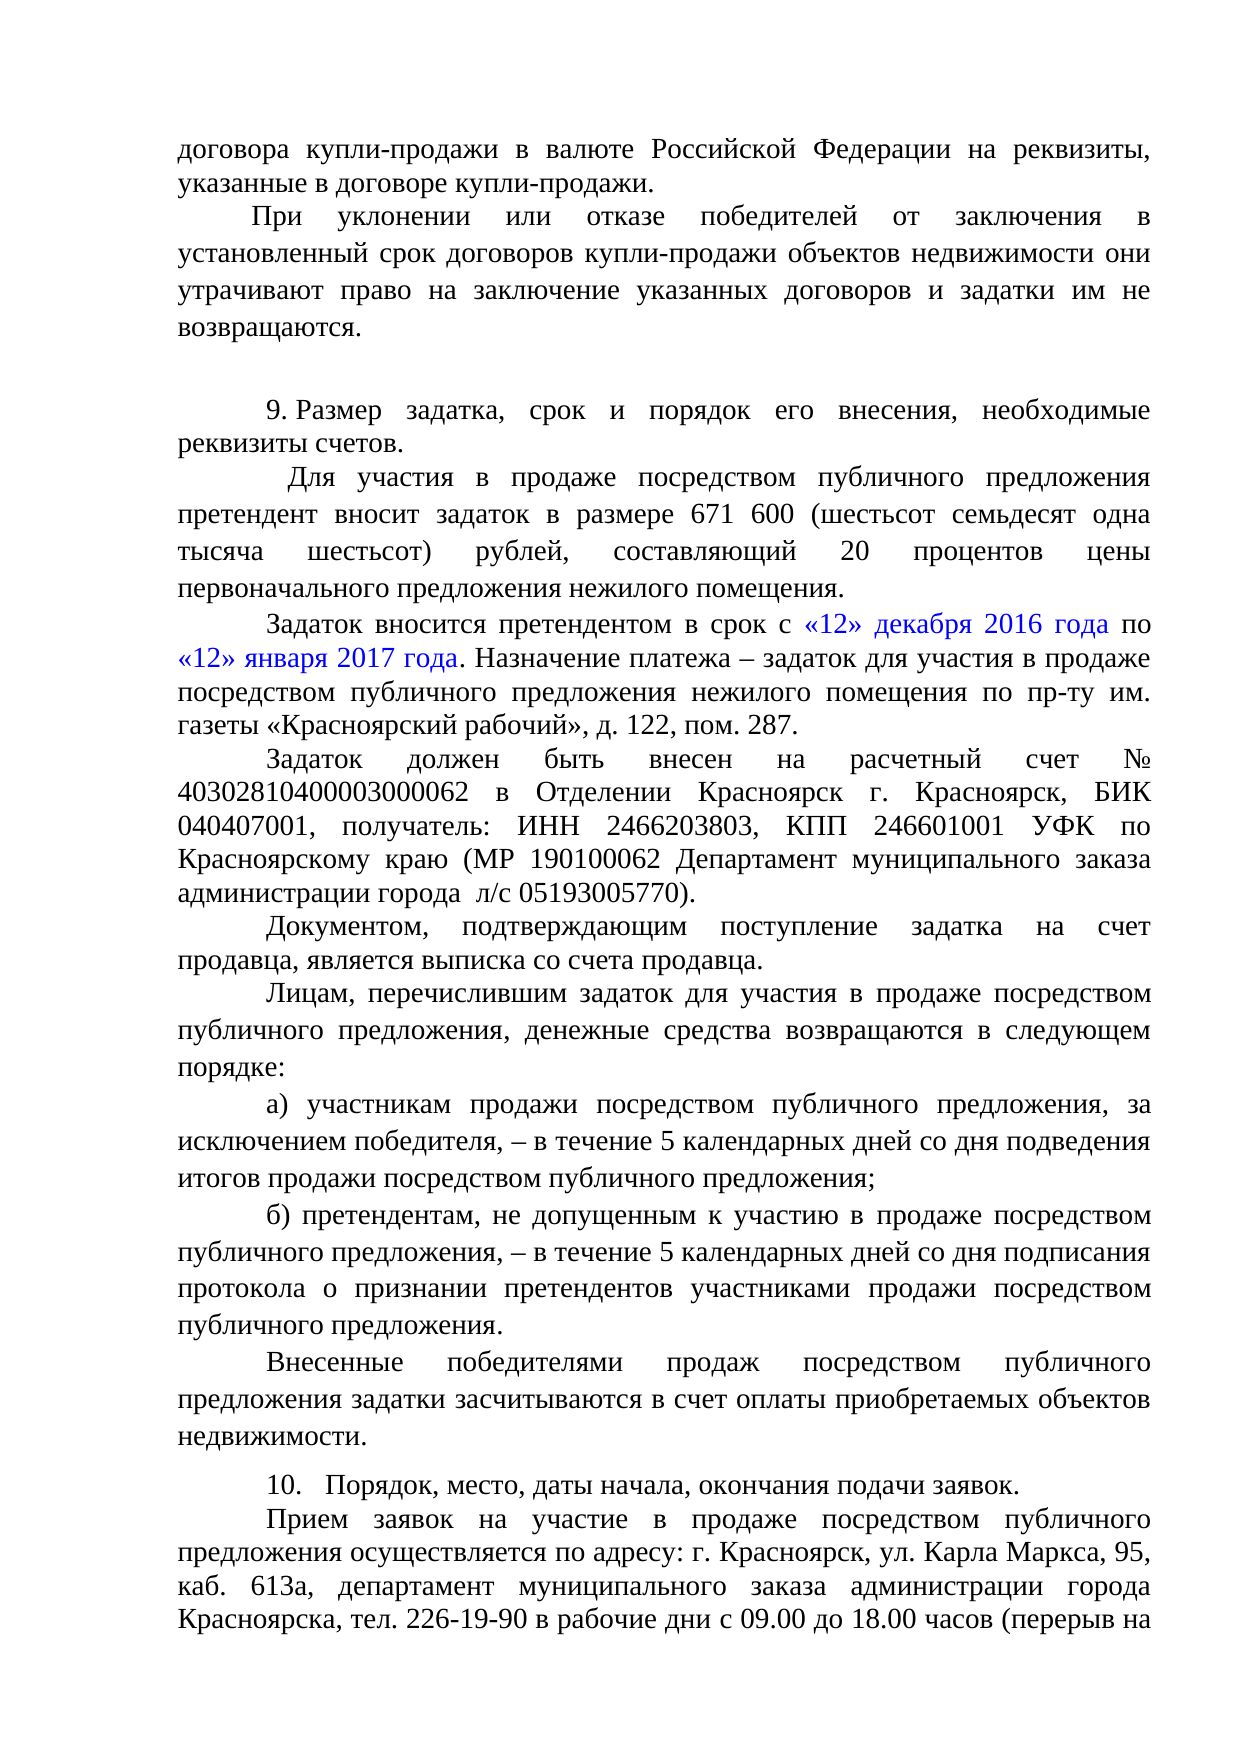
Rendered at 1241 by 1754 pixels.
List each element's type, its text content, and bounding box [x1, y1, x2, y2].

list Размер задатка, срок и порядок его внесения, необходимые реквизиты счетов. [177, 392, 1152, 459]
text Задаток вносится претендентом в срок с «12» декабря 2016 года по «12» января 2017 года. Назначение платежа – задаток для участия в продаже посредством публичного предложения нежилого помещения по пр-ту им. газеты «Красноярский рабочий», д. 122, пом. 287. [177, 607, 1152, 741]
text а) участникам продажи посредством публичного предложения, за исключением победителя, – в течение 5 календарных дней со дня подведения итогов продажи посредством публичного предложения; [177, 1086, 1152, 1193]
text Задаток должен быть внесен на расчетный счет № 40302810400003000062 в Отделении Красноярск г. Красноярск, БИК 040407001, получатель: ИНН 2466203803, КПП 246601001 УФК по Красноярскому краю (МР 190100062 Департамент муниципального заказа администрации города л/с 05193005770). [177, 741, 1152, 908]
text Лицам, перечислившим задаток для участия в продаже посредством публичного предложения, денежные средства возвращаются в следующем порядке: [177, 976, 1152, 1083]
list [177, 1501, 1152, 1635]
text При уклонении или отказе победителей от заключения в установленный срок договоров купли-продажи объектов недвижимости они утрачивают право на заключение указанных договоров и задатки им не возвращаются. [177, 198, 1152, 343]
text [177, 131, 1152, 198]
text Внесенные победителями продаж посредством публичного предложения задатки засчитываются в счет оплаты приобретаемых объектов недвижимости. [177, 1344, 1152, 1452]
text б) претендентам, не допущенным к участию в продаже посредством публичного предложения, – в течение 5 календарных дней со дня подписания протокола о признании претендентов участниками продажи посредством публичного предложения. [177, 1197, 1152, 1341]
list Порядок, место, даты начала, окончания подачи заявок. [177, 1467, 1152, 1501]
text Для участия в продаже посредством публичного предложения претендент вносит задаток в размере 671 600 (шестьсот семьдесят одна тысяча шестьсот) рублей, составляющий 20 процентов цены первоначального предложения нежилого помещения. [177, 459, 1152, 603]
text Документом, подтверждающим поступление задатка на счет продавца, является выписка со счета продавца. [177, 908, 1152, 976]
